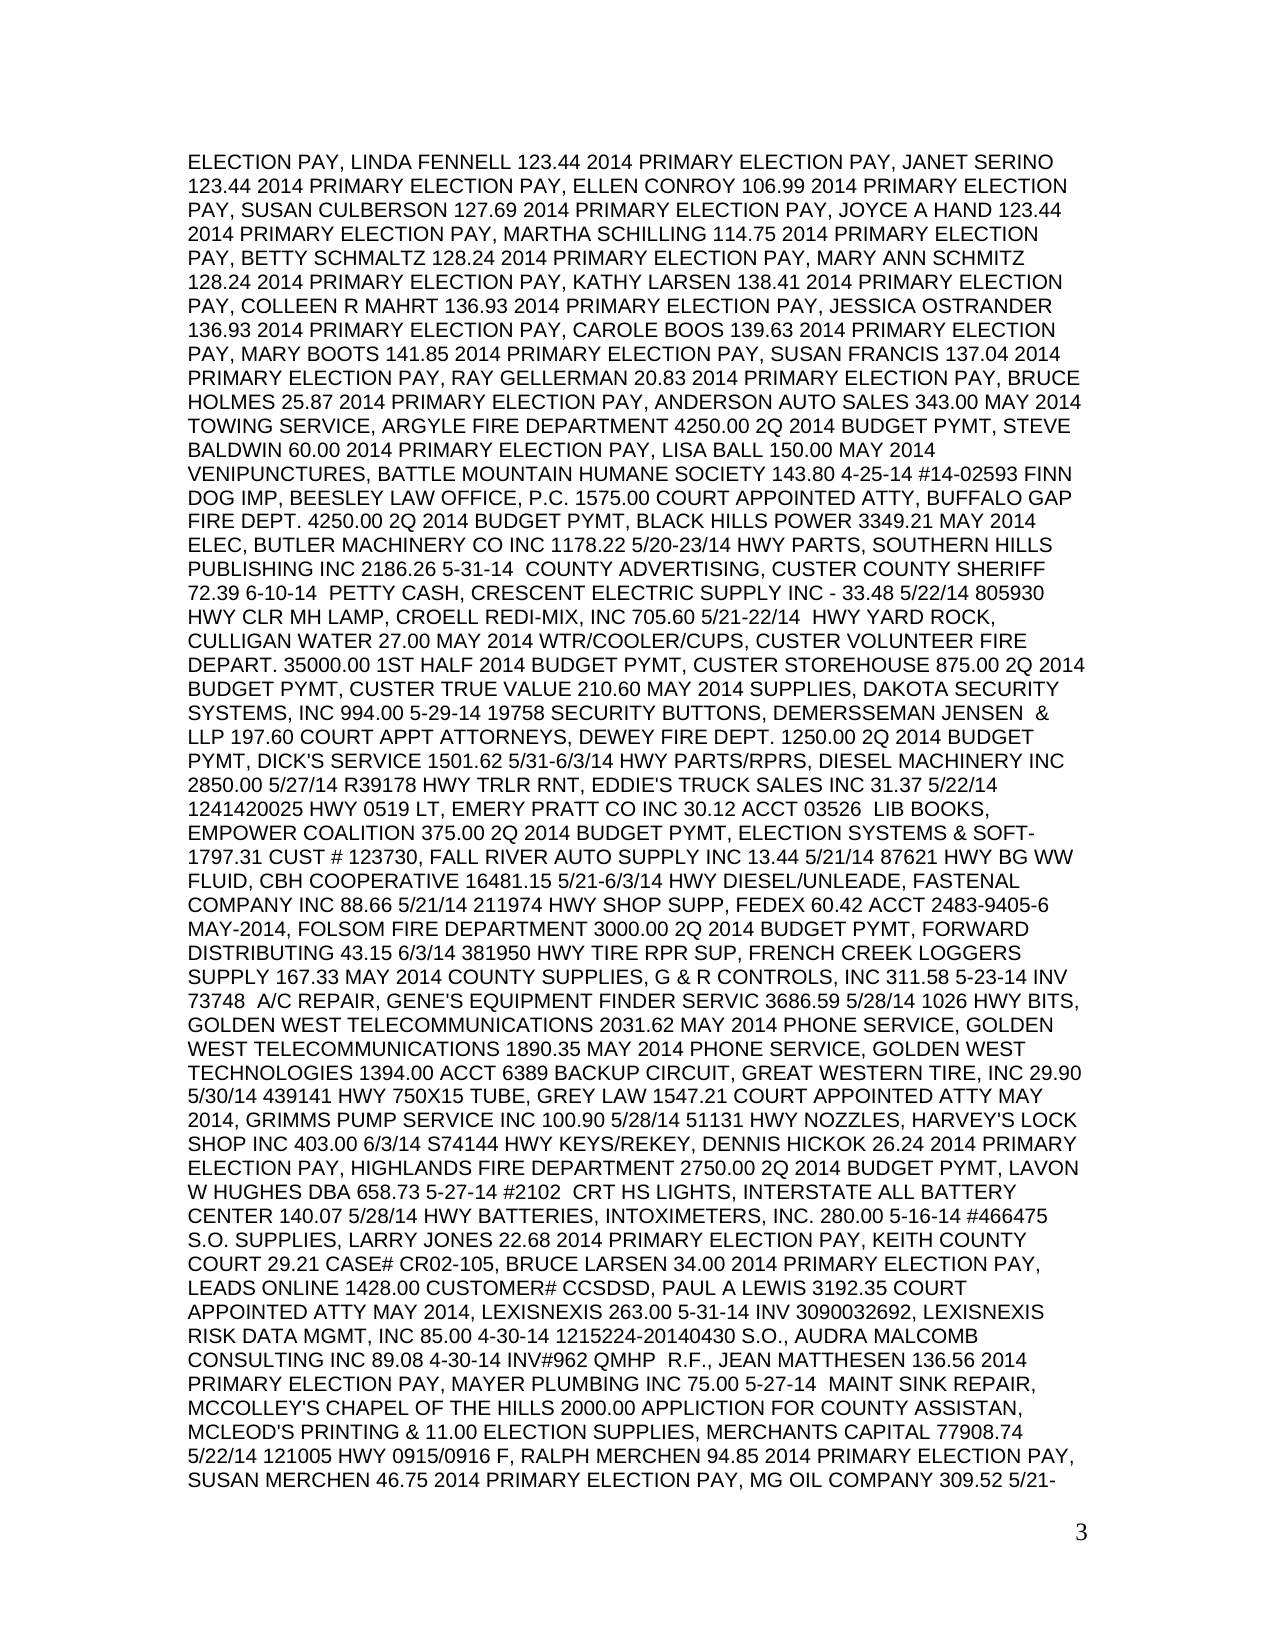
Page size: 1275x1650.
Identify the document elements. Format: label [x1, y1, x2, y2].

text [187, 150, 1087, 1492]
